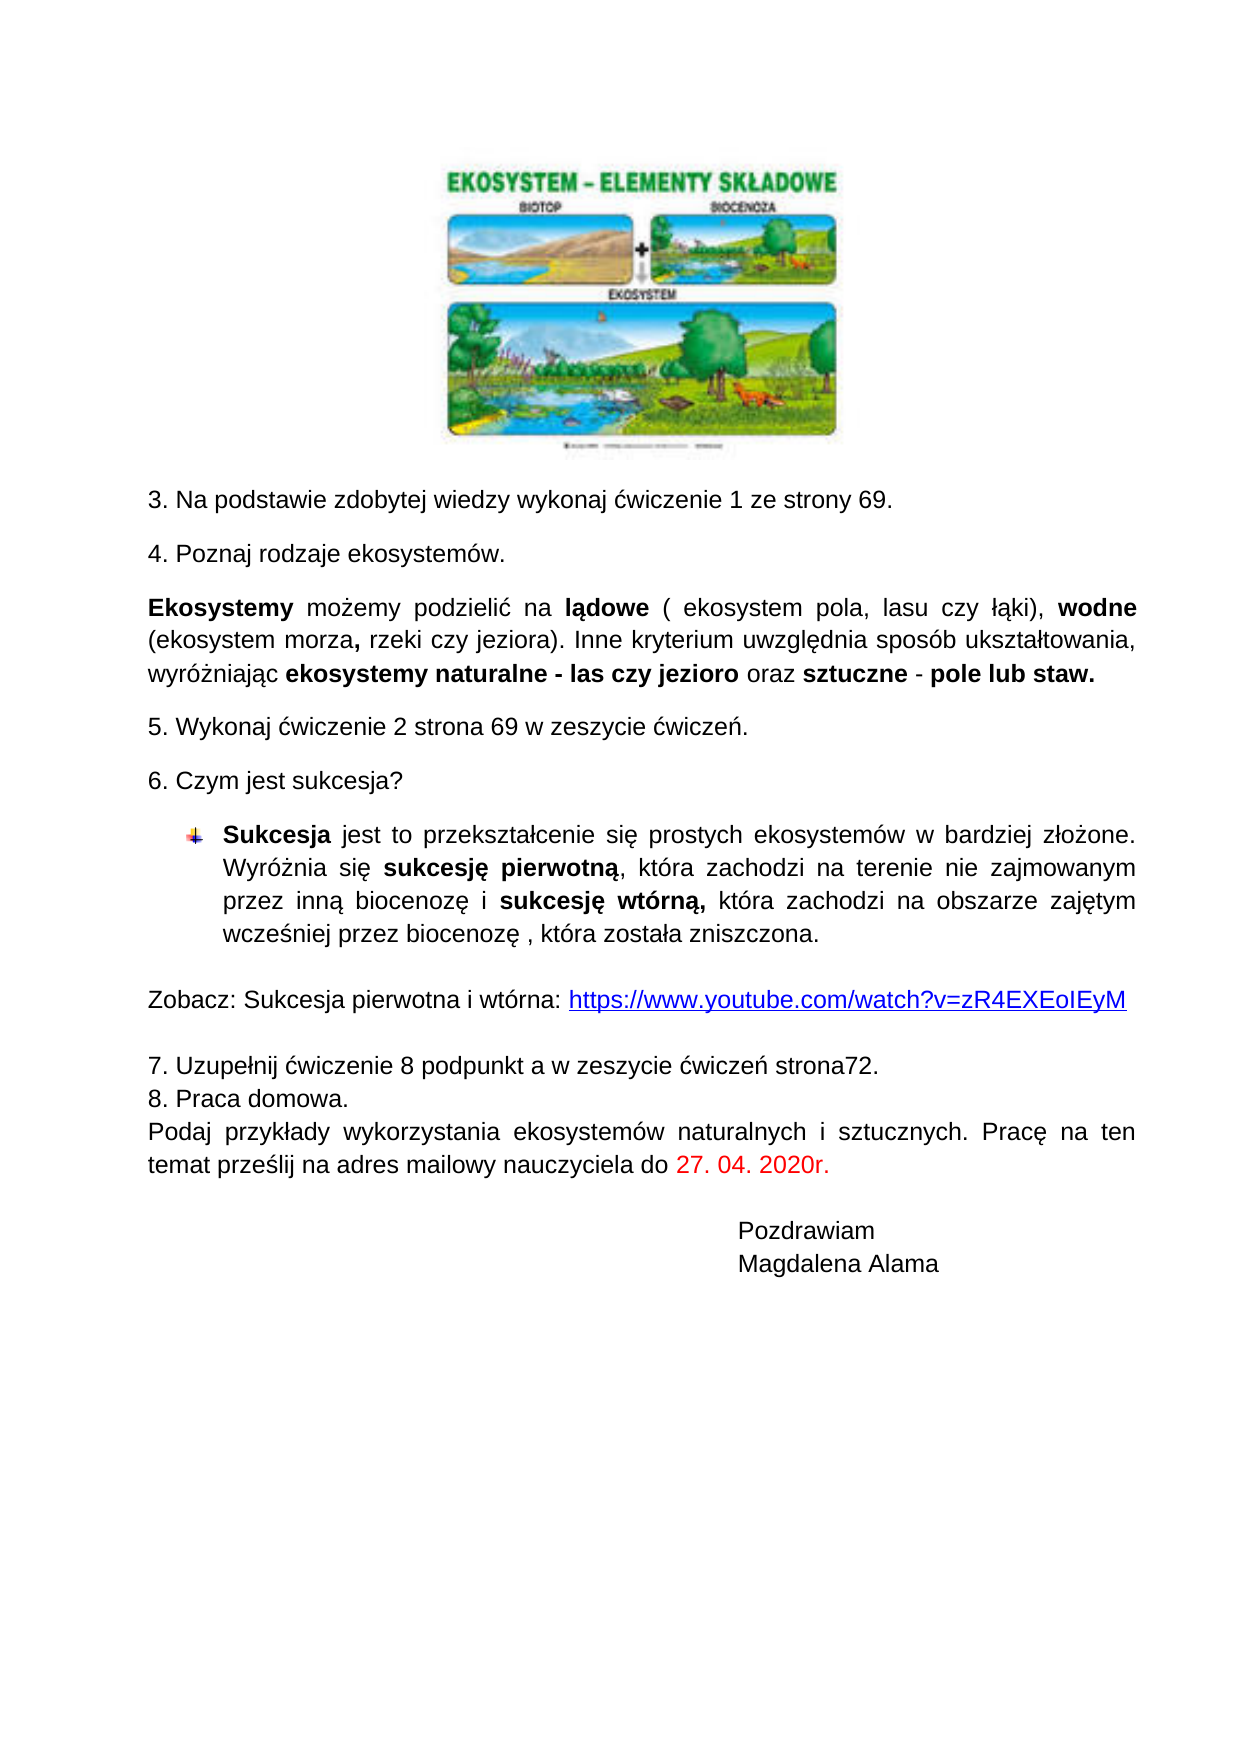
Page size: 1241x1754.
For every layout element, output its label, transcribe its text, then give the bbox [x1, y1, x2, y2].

text 5. Wykonaj ćwiczenie 2 strona 69 w zeszycie ćwiczeń. [148, 712, 1137, 741]
picture [424, 147, 861, 460]
picture [186, 826, 203, 844]
text 4. Poznaj rodzaje ekosystemów. [148, 539, 1137, 567]
list Podaj przykłady wykorzystania ekosystemów naturalnych i sztucznych. Pracę na ten temat prześlij na adres mailowy nauczyciela do 27. 04. 2020r. [148, 1117, 1137, 1179]
text 3. Na podstawie zdobytej wiedzy wykonaj ćwiczenie 1 ze strony 69. [148, 485, 1137, 513]
list Magdalena Alama [148, 1249, 1137, 1277]
text Ekosystemy możemy podzielić na lądowe ( ekosystem pola, lasu czy łąki), wodne (ekosystem morza, rzeki czy jeziora). Inne kryterium uwzględnia sposób ukształtowania, wyróżniając ekosystemy naturalne - las czy jezioro oraz sztuczne - pole lub staw. [148, 592, 1137, 687]
list 7. Uzupełnij ćwiczenie 8 podpunkt a w zeszycie ćwiczeń strona72. [148, 1051, 1137, 1080]
list Sukcesja jest to przekształcenie się prostych ekosystemów w bardziej złożone. Wyróżnia się sukcesję pierwotną, która zachodzi na terenie nie zajmowanym przez inną biocenozę i sukcesję wtórną, która zachodzi na obszarze zajętym wcześniej przez biocenozę , która została zniszczona. [185, 820, 1137, 948]
list 8. Praca domowa. [148, 1084, 1137, 1113]
list Pozdrawiam [148, 1216, 1137, 1244]
text 6. Czym jest sukcesja? [148, 766, 1137, 795]
list Zobacz: Sukcesja pierwotna i wtórna: https://www.youtube.com/watch?v=zR4EXEoIEyM [148, 985, 1137, 1014]
